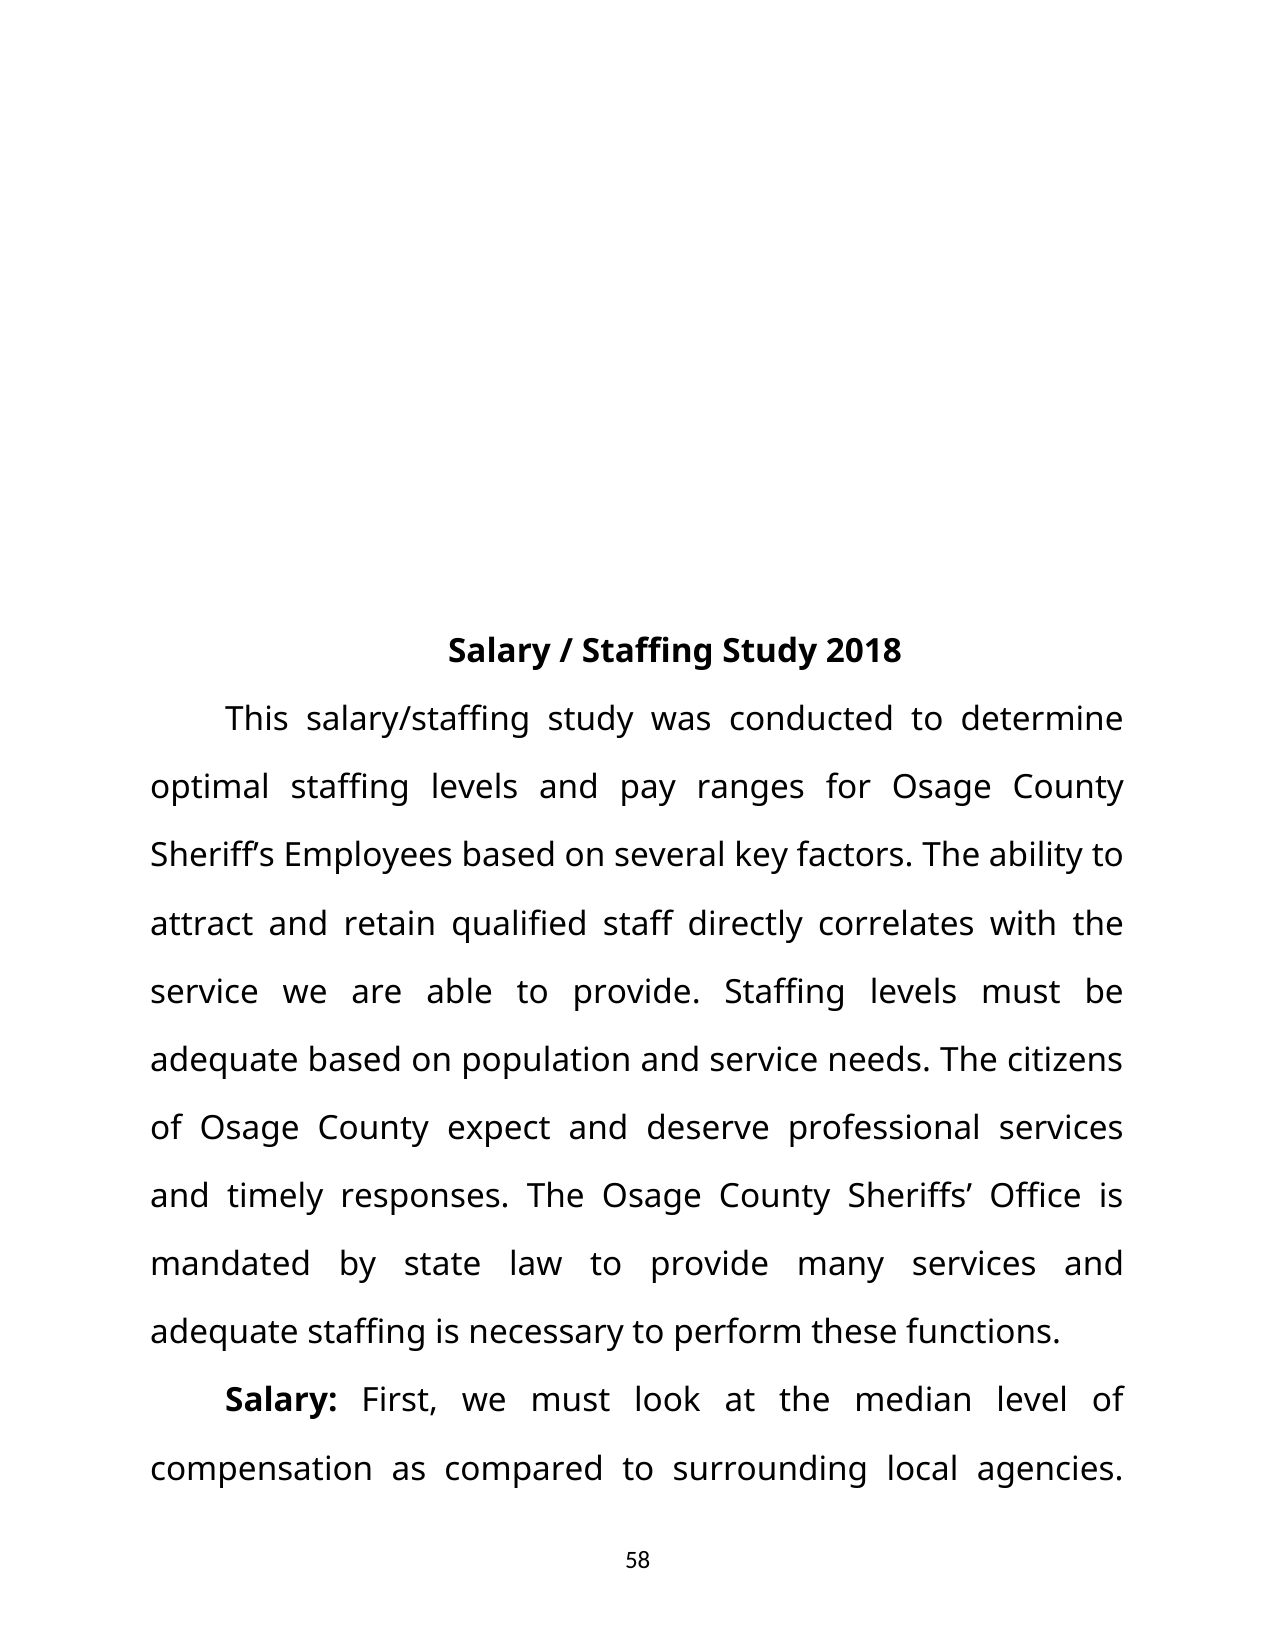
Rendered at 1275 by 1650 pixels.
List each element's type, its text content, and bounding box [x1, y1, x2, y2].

text Salary / Staffing Study 2018 [150, 627, 1125, 672]
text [150, 1376, 1125, 1490]
text This salary/staffing study was conducted to determine optimal staffing levels and pay ranges for Osage County Sheriff’s Employees based on several key factors. The ability to attract and retain qualified staff directly correlates with the service we are able to provide. Staffing levels must be adequate based on population and service needs. The citizens of Osage County expect and deserve professional services and timely responses. The Osage County Sheriffs’ Office is mandated by state law to provide many services and adequate staffing is necessary to perform these functions. [150, 695, 1125, 1353]
